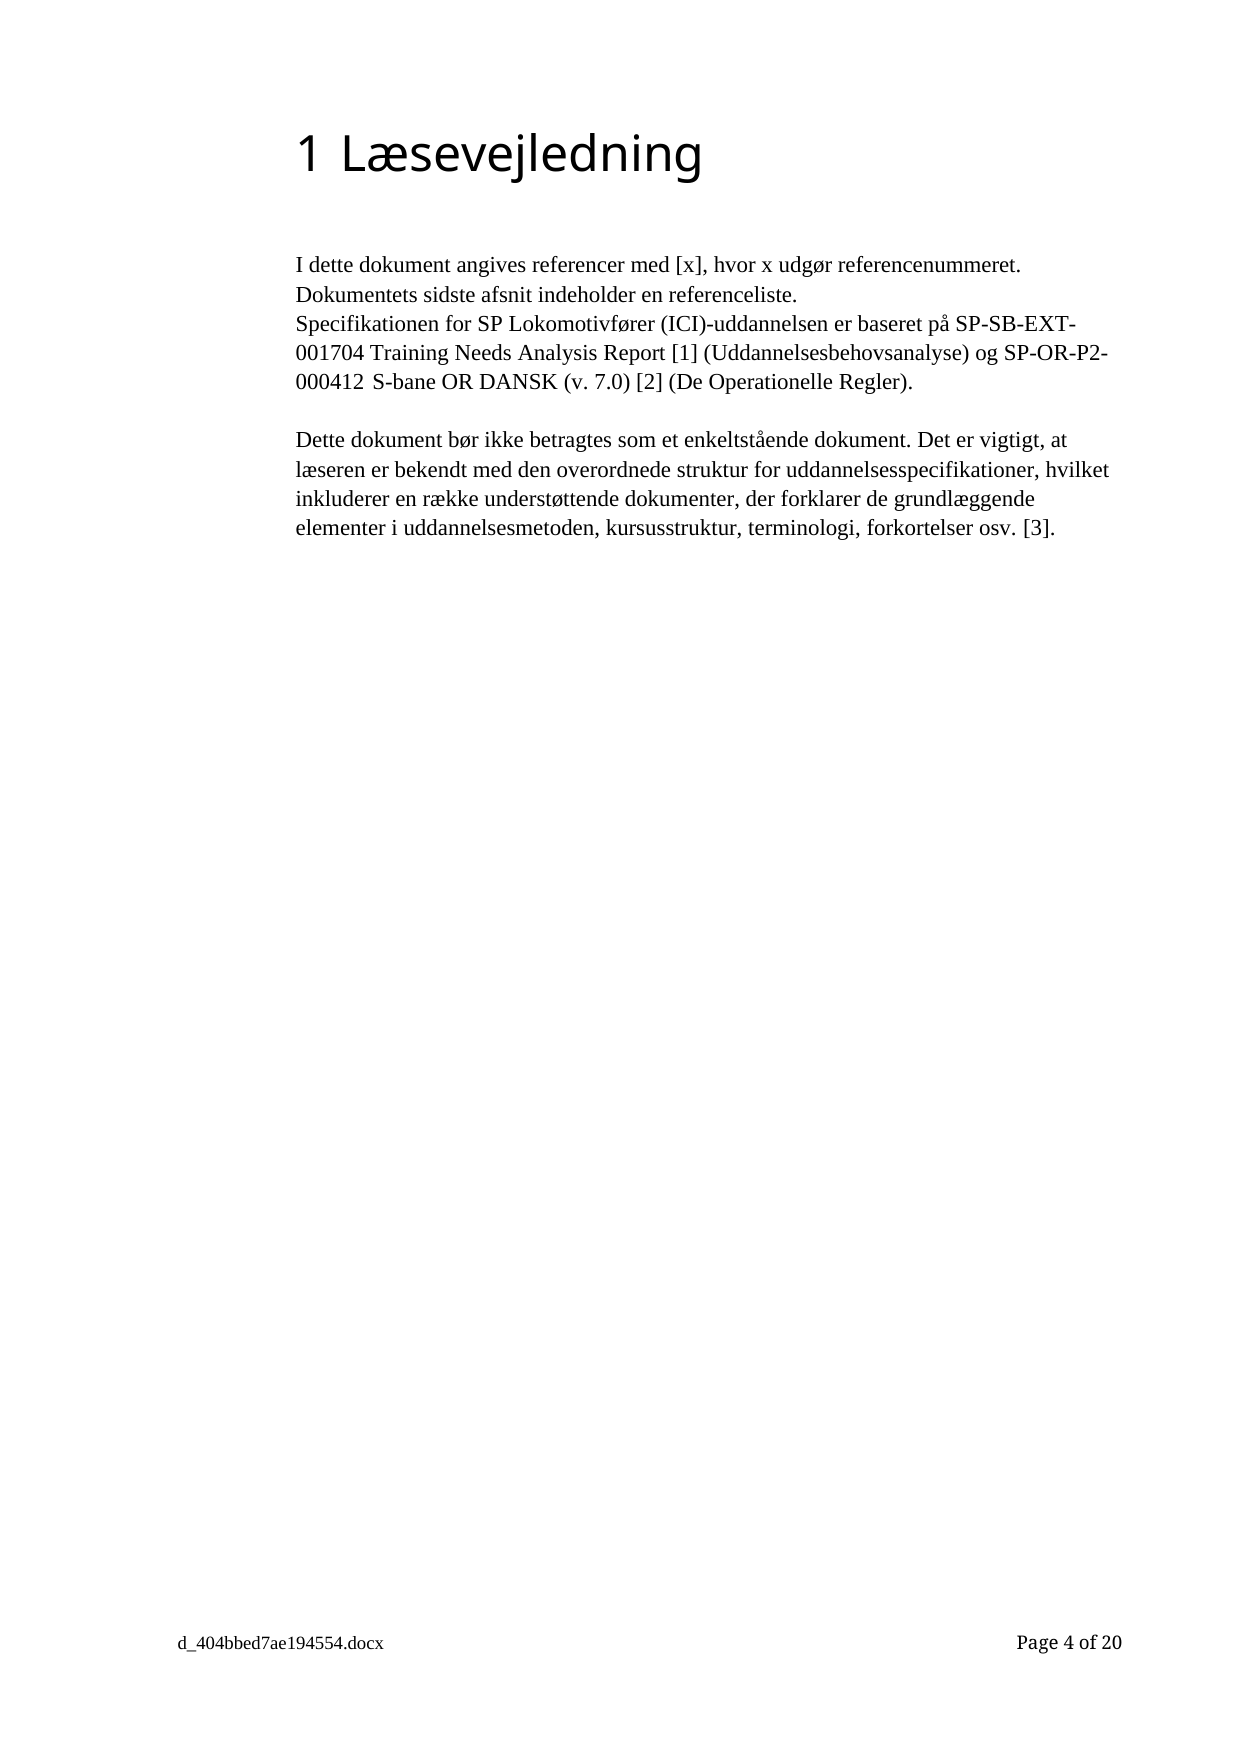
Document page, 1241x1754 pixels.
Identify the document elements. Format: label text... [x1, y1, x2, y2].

text Dette dokument bør ikke betragtes som et enkeltstående dokument. Det er vigtigt, at læseren er bekendt med den overordnede struktur for uddannelsesspecifikationer, hvilket inkluderer en række understøttende dokumenter, der forklarer de grundlæggende elementer i uddannelsesmetoden, kursusstruktur, terminologi, forkortelser osv. [3]. [295, 424, 1122, 540]
text Specifikationen for SP Lokomotivfører (ICI)-uddannelsen er baseret på SP-SB-EXT-001704 Training Needs Analysis Report [1] (Uddannelsesbehovsanalyse) og SP-OR-P2-000412 S-bane OR DANSK (v. 7.0) [2] (De Operationelle Regler). [295, 307, 1122, 394]
subtitle Læsevejledning [295, 118, 1122, 186]
text I dette dokument angives referencer med [x], hvor x udgør referencenummeret. Dokumentets sidste afsnit indeholder en referenceliste. [295, 249, 1122, 307]
